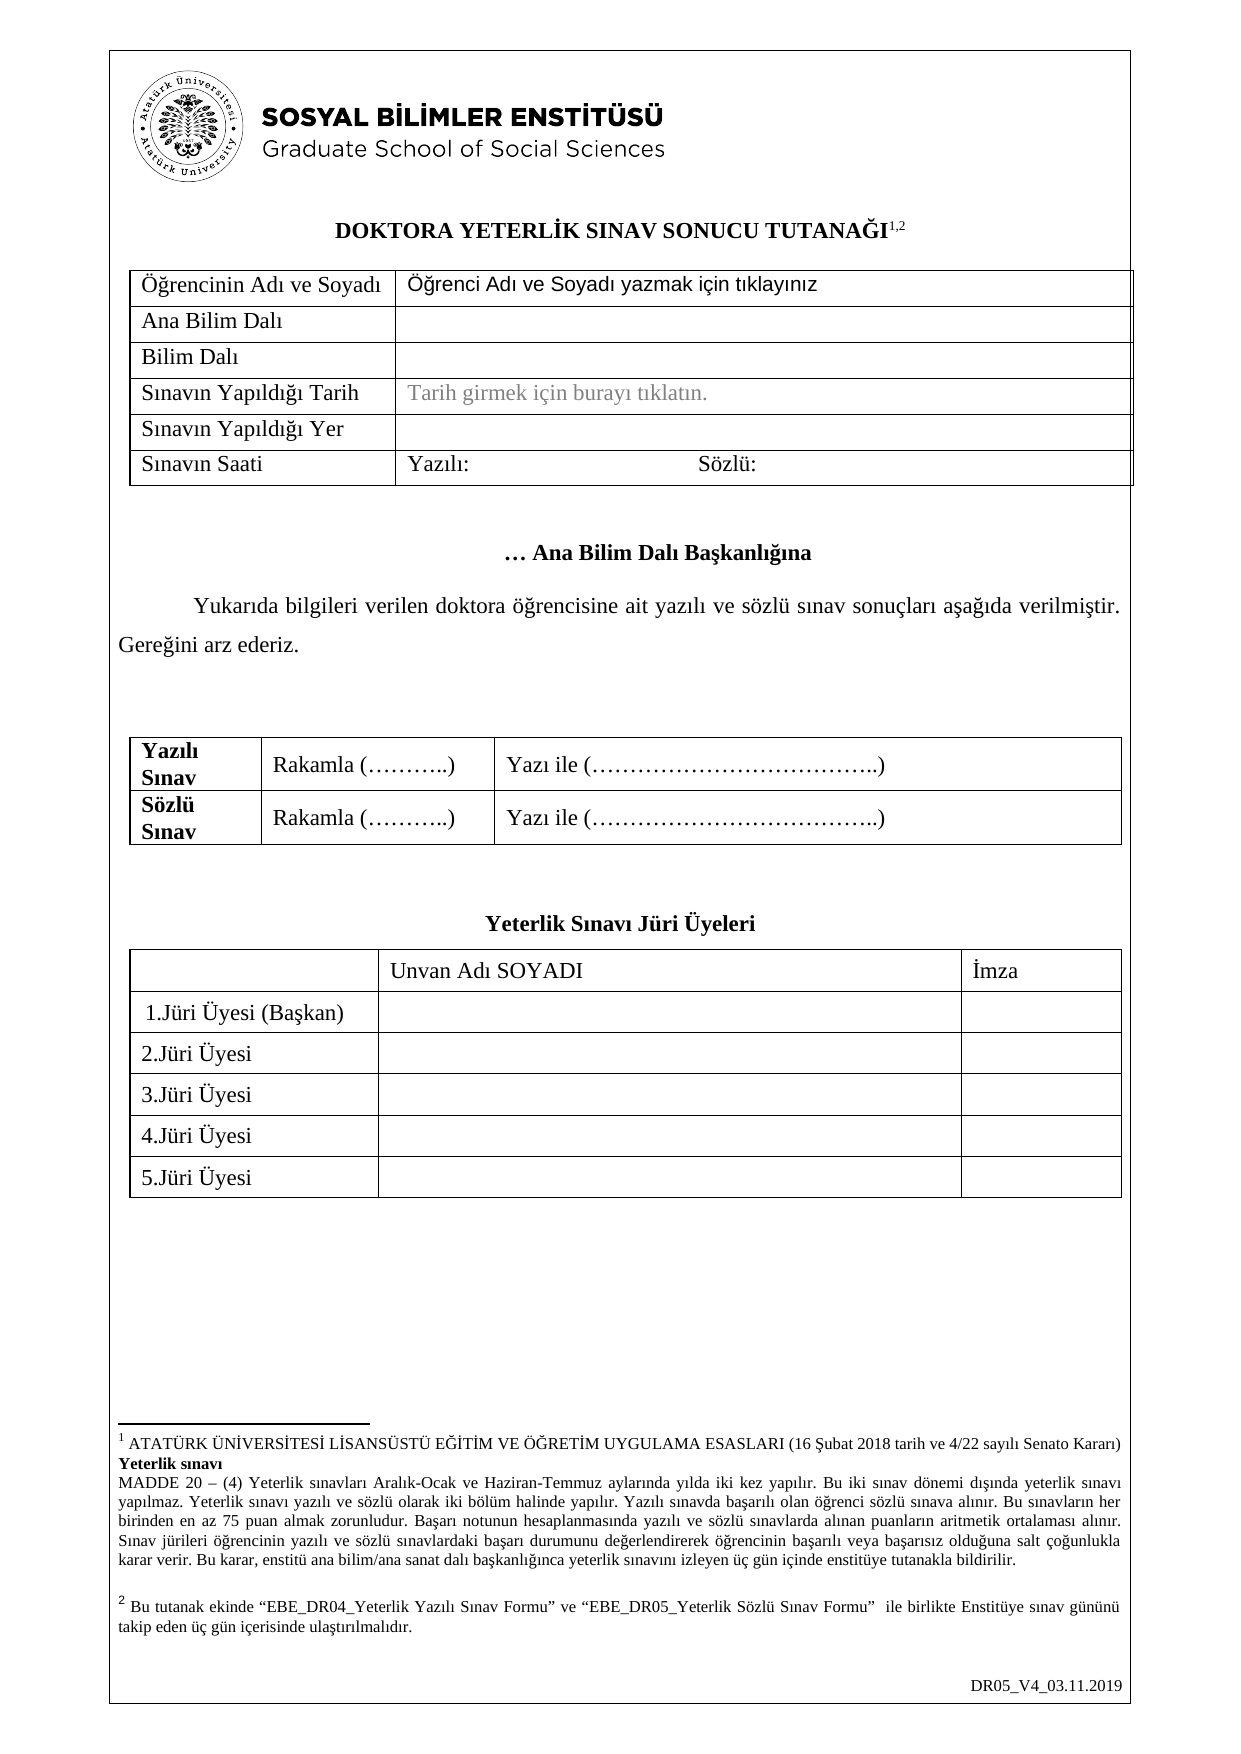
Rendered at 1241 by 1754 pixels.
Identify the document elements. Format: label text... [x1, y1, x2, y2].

table_cell Bilim Dalı [131, 343, 395, 378]
table_header [131, 950, 378, 991]
table_cell 4.Jüri Üyesi [131, 1116, 378, 1156]
table_cell [379, 1157, 961, 1197]
text … Ana Bilim Dalı Başkanlığına [118, 539, 1122, 565]
table_cell 1.Jüri Üyesi (Başkan) [131, 992, 378, 1032]
table_header Rakamla (………..) [262, 738, 494, 790]
table_cell [396, 343, 1130, 378]
table_cell [962, 992, 1121, 1032]
table_cell [396, 415, 1130, 449]
text Yukarıda bilgileri verilen doktora öğrencisine ait yazılı ve sözlü sınav sonuçları aşağıda verilmiştir. Gereğini arz ederiz. [118, 592, 1122, 658]
table_header Unvan Adı SOYADI [379, 950, 961, 991]
table_cell Sözlü Sınav [131, 791, 261, 844]
table_cell [962, 1074, 1121, 1114]
table_cell Ana Bilim Dalı [131, 307, 395, 342]
table_cell [379, 1074, 961, 1114]
table_header [396, 271, 1130, 306]
table_cell [379, 1116, 961, 1156]
table_cell [962, 1033, 1121, 1073]
table_cell 3.Jüri Üyesi [131, 1074, 378, 1114]
table_cell [379, 992, 961, 1032]
table_cell Yazı ile (………………………………..) [495, 791, 1121, 844]
table_cell [396, 307, 1130, 342]
picture [118, 59, 679, 192]
table_cell [962, 1116, 1121, 1156]
table_header Yazılı Sınav [131, 738, 261, 790]
table_cell Yazılı: Sözlü: [396, 451, 1130, 485]
table_cell Sınavın Yapıldığı Yer [131, 415, 395, 449]
table_header İmza [962, 950, 1121, 991]
table_cell Sınavın Saati [131, 451, 395, 485]
table_header Öğrencinin Adı ve Soyadı [131, 271, 395, 306]
table_cell Sınavın Yapıldığı Tarih [131, 379, 395, 414]
table_cell [379, 1033, 961, 1073]
text DOKTORA YETERLİK SINAV SONUCU TUTANAĞI, [118, 218, 1122, 244]
table_header Yazı ile (………………………………..) [495, 738, 1121, 790]
text Yeterlik Sınavı Jüri Üyeleri [118, 910, 1122, 937]
table_cell [962, 1157, 1121, 1197]
table_cell Rakamla (………..) [262, 791, 494, 844]
table_cell 2.Jüri Üyesi [131, 1033, 378, 1073]
table_cell 5.Jüri Üyesi [131, 1157, 378, 1197]
